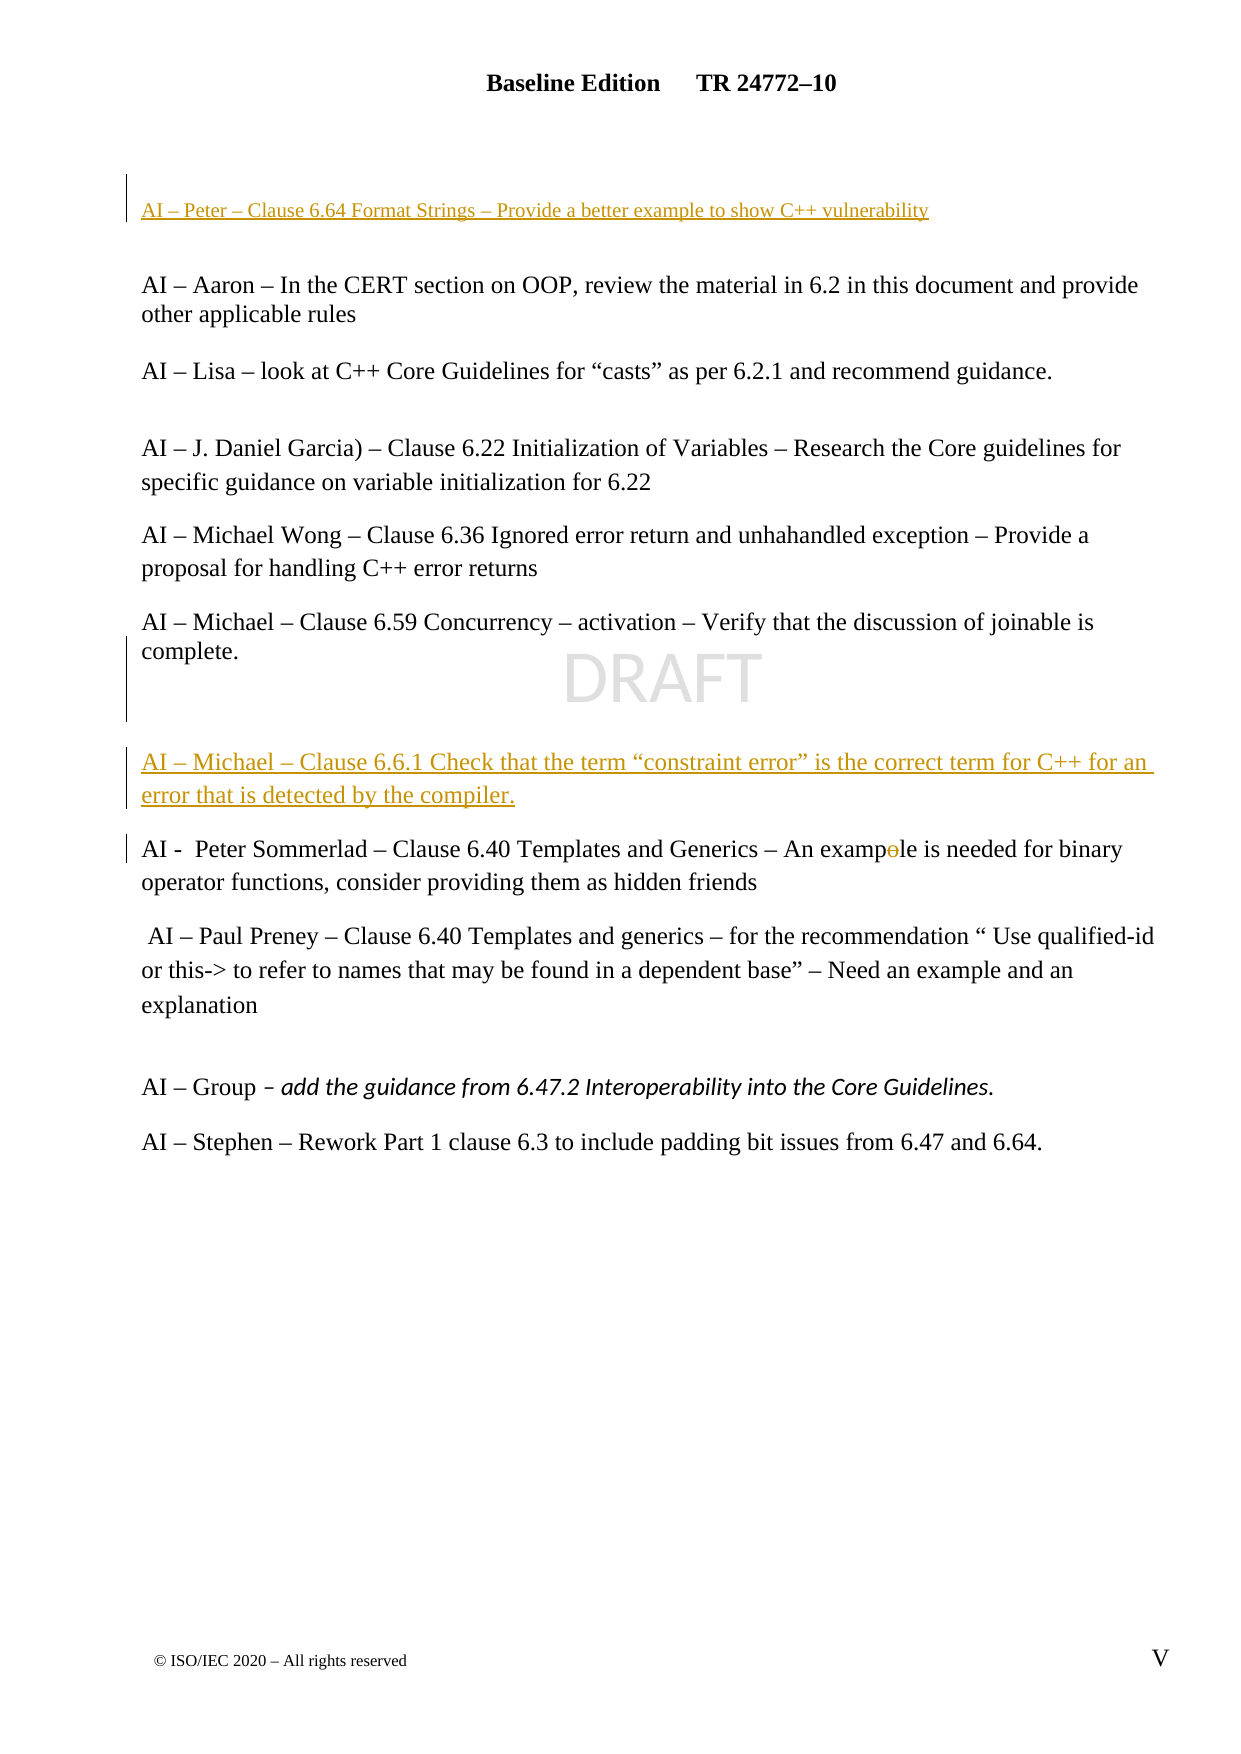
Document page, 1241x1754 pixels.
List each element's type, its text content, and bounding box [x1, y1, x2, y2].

text AI - Peter Sommerlad – Clause 6.40 Templates and Generics – An example is needed for binary operator functions, consider providing them as hidden friends [141, 834, 1182, 896]
text AI – Michael Wong – Clause 6.36 Ignored error return and unhahandled exception – Provide a proposal for handling C++ error returns [141, 520, 1182, 582]
text AI – Aaron – In the CERT section on OOP, review the material in 6.2 in this document and provide other applicable rules [141, 270, 1182, 328]
text AI – Paul Preney – Clause 6.40 Templates and generics – for the recommendation “ Use qualified-id or this-> to refer to names that may be found in a dependent base” – Need an example and an explanation [141, 921, 1182, 1019]
text AI – Michael – Clause 6.59 Concurrency – activation – Verify that the discussion of joinable is complete. [141, 607, 1182, 665]
text AI – J. Daniel Garcia) – Clause 6.22 Initialization of Variables – Research the Core guidelines for specific guidance on variable initialization for 6.22 [141, 433, 1182, 495]
text AI – Lisa – look at C++ Core Guidelines for “casts” as per 6.2.1 and recommend guidance. [141, 356, 1182, 385]
text AI – Group – add the guidance from 6.47.2 Interoperability into the Core Guidelines. [141, 1071, 1182, 1101]
text AI – Stephen – Rework Part 1 clause 6.3 to include padding bit issues from 6.47 and 6.64. [141, 1127, 1182, 1156]
